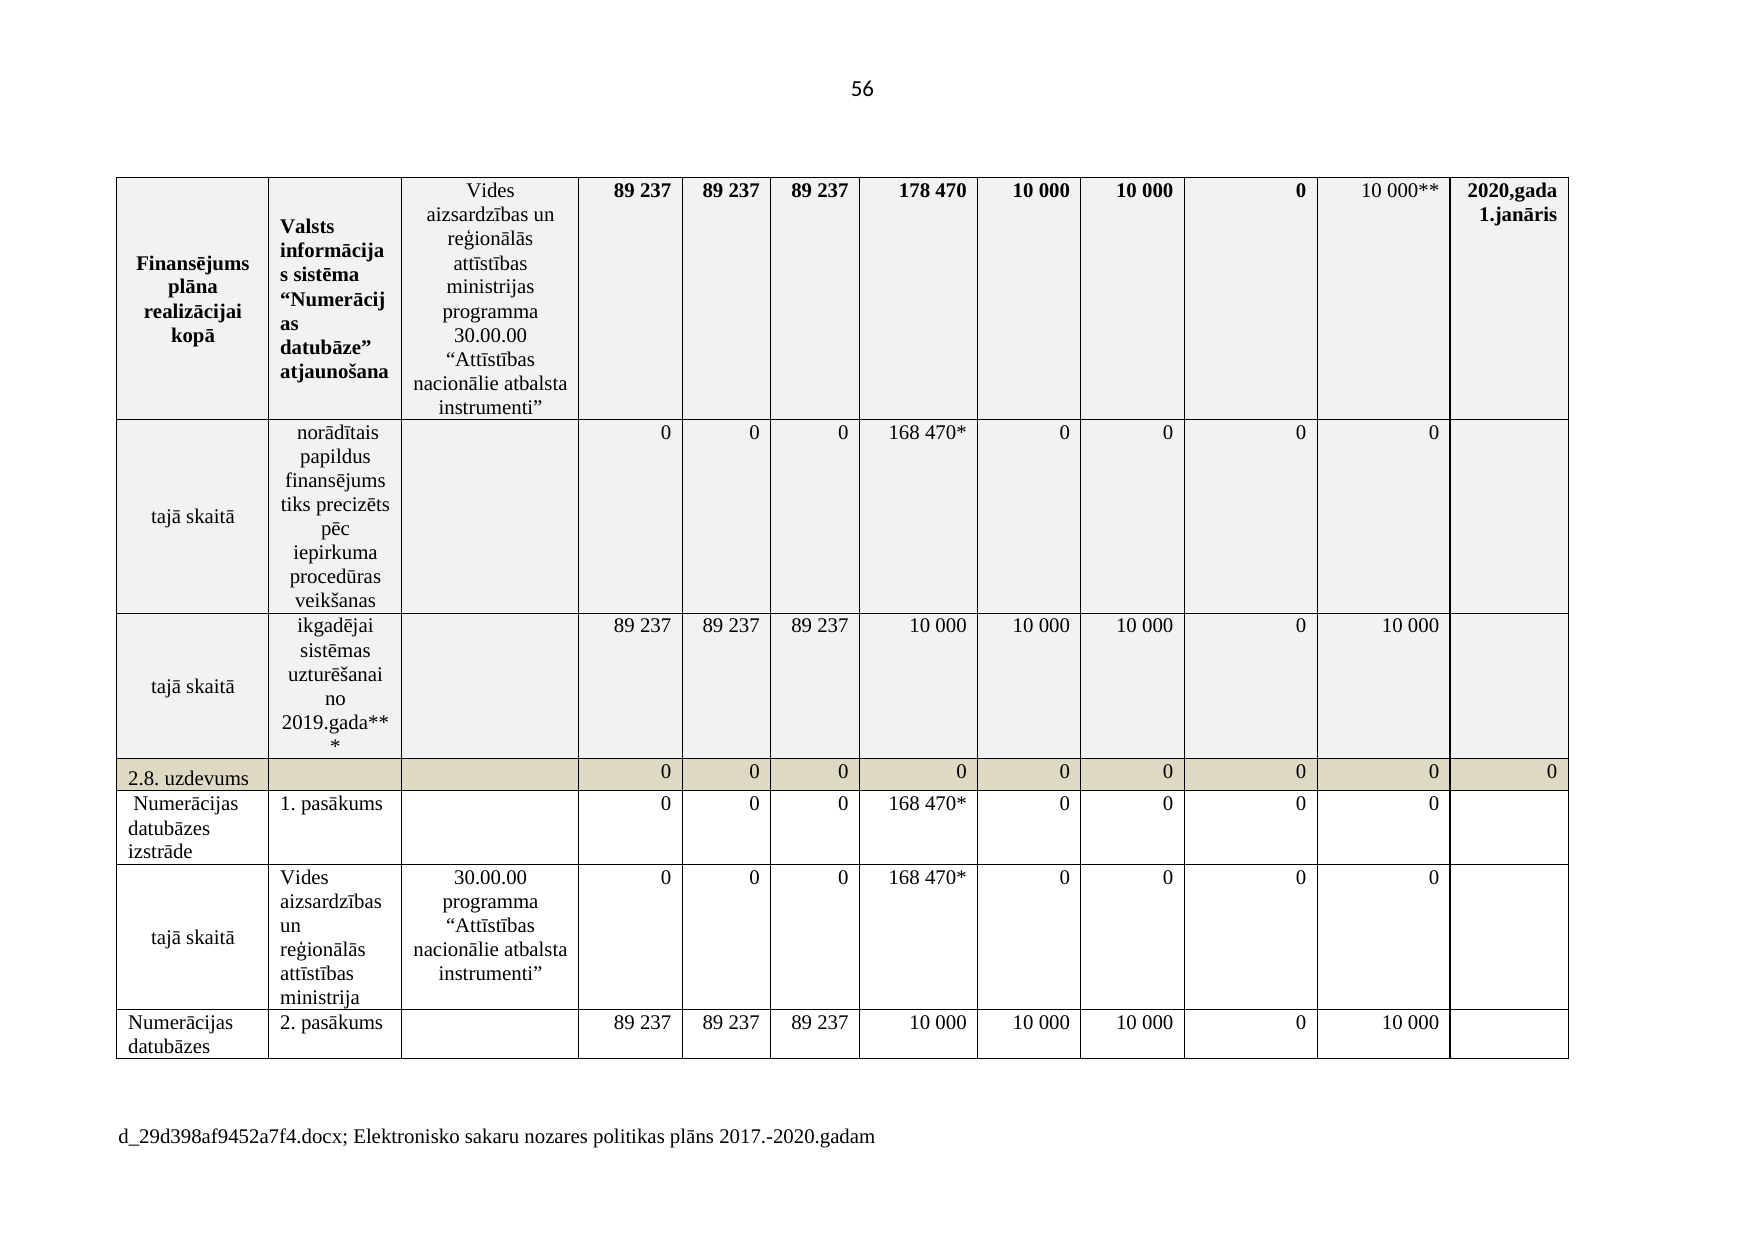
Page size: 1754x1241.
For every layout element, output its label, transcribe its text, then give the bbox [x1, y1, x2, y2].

table_cell 0 [579, 865, 682, 1009]
table_cell 89 237 [771, 614, 859, 758]
table_cell 0 [978, 759, 1080, 790]
table_cell [1451, 420, 1568, 612]
table_cell 0 [771, 420, 859, 612]
table_cell 10 000 [1318, 614, 1449, 758]
table_cell tajā skaitā [117, 865, 268, 1009]
table_cell 10 000 [978, 1010, 1080, 1058]
table_cell 0 [683, 759, 770, 790]
table_cell 89 237 [579, 1010, 682, 1058]
table_cell 2. pasākums [269, 1010, 401, 1058]
table_cell [269, 759, 401, 790]
table_cell 10 000 [1081, 178, 1184, 419]
table_cell 89 237 [579, 614, 682, 758]
table_cell 2020,gada 1.janāris [1451, 178, 1568, 419]
table_cell 10 000** [1318, 178, 1449, 419]
table_cell 1. pasākums [269, 791, 401, 863]
table_cell 10 000 [860, 1010, 977, 1058]
table_cell 0 [1318, 791, 1449, 863]
table_cell 10 000 [1081, 1010, 1184, 1058]
table_cell 0 [1185, 759, 1317, 790]
table_cell 0 [771, 865, 859, 1009]
table_cell 0 [771, 791, 859, 863]
table_cell 0 [1318, 865, 1449, 1009]
table_cell ikgadējai sistēmas uzturēšanai no 2019.gada*** [269, 614, 401, 758]
table_cell [402, 1010, 578, 1058]
table_cell [1451, 865, 1568, 1009]
table_cell Valsts informācijas sistēma “Numerācijas datubāze” atjaunošana [269, 178, 401, 419]
table_cell Finansējums plāna realizācijai kopā [117, 178, 268, 419]
table_cell 0 [1081, 865, 1184, 1009]
table_cell 0 [978, 420, 1080, 612]
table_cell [117, 1010, 268, 1058]
table_cell 0 [978, 865, 1080, 1009]
table_cell 0 [683, 791, 770, 863]
table_cell 10 000 [978, 614, 1080, 758]
table_cell 0 [1451, 759, 1568, 790]
table_cell 0 [1185, 420, 1317, 612]
table_cell 2.8. uzdevums [117, 759, 268, 790]
table_cell 0 [1185, 791, 1317, 863]
table_cell [402, 791, 578, 863]
table_cell 89 237 [579, 178, 682, 419]
table_cell 89 237 [683, 614, 770, 758]
table_cell 89 237 [771, 178, 859, 419]
table_cell 0 [1081, 759, 1184, 790]
table_cell 0 [1185, 178, 1317, 419]
table_cell 0 [978, 791, 1080, 863]
table_cell 10 000 [978, 178, 1080, 419]
table_cell 0 [579, 759, 682, 790]
table_cell [402, 420, 578, 612]
table_cell 0 [1185, 1010, 1317, 1058]
table_cell 89 237 [771, 1010, 859, 1058]
table_cell [1451, 791, 1568, 863]
table_cell Vides aizsardzības un reģionālās attīstības ministrijas programma 30.00.00 “Attīstības nacionālie atbalsta instrumenti” [402, 178, 578, 419]
table_cell 10 000 [860, 614, 977, 758]
table_cell 0 [683, 865, 770, 1009]
table_cell 89 237 [683, 1010, 770, 1058]
table_cell 168 470* [860, 865, 977, 1009]
table_cell [402, 614, 578, 758]
table_cell 0 [579, 791, 682, 863]
table_cell 0 [1185, 865, 1317, 1009]
table_cell [402, 759, 578, 790]
table_cell 0 [1318, 759, 1449, 790]
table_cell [269, 865, 401, 1009]
table_cell 168 470* [860, 420, 977, 612]
table_cell 10 000 [1318, 1010, 1449, 1058]
table_cell 0 [1318, 420, 1449, 612]
table_cell 89 237 [683, 178, 770, 419]
table_cell 178 470 [860, 178, 977, 419]
table_cell 0 [1081, 791, 1184, 863]
table_cell tajā skaitā [117, 614, 268, 758]
table_cell [1451, 1010, 1568, 1058]
table_cell Numerācijas datubāzes izstrāde [117, 791, 268, 863]
table_cell 0 [683, 420, 770, 612]
table_cell 0 [1185, 614, 1317, 758]
table_cell 10 000 [1081, 614, 1184, 758]
table_cell 0 [860, 759, 977, 790]
table_cell 0 [579, 420, 682, 612]
table_cell 0 [771, 759, 859, 790]
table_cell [402, 865, 578, 1009]
table_cell 168 470* [860, 791, 977, 863]
table_cell norādītais papildus finansējums tiks precizēts pēc iepirkuma procedūras veikšanas [269, 420, 401, 612]
table_cell tajā skaitā [117, 420, 268, 612]
table_cell [1451, 614, 1568, 758]
table_cell 0 [1081, 420, 1184, 612]
